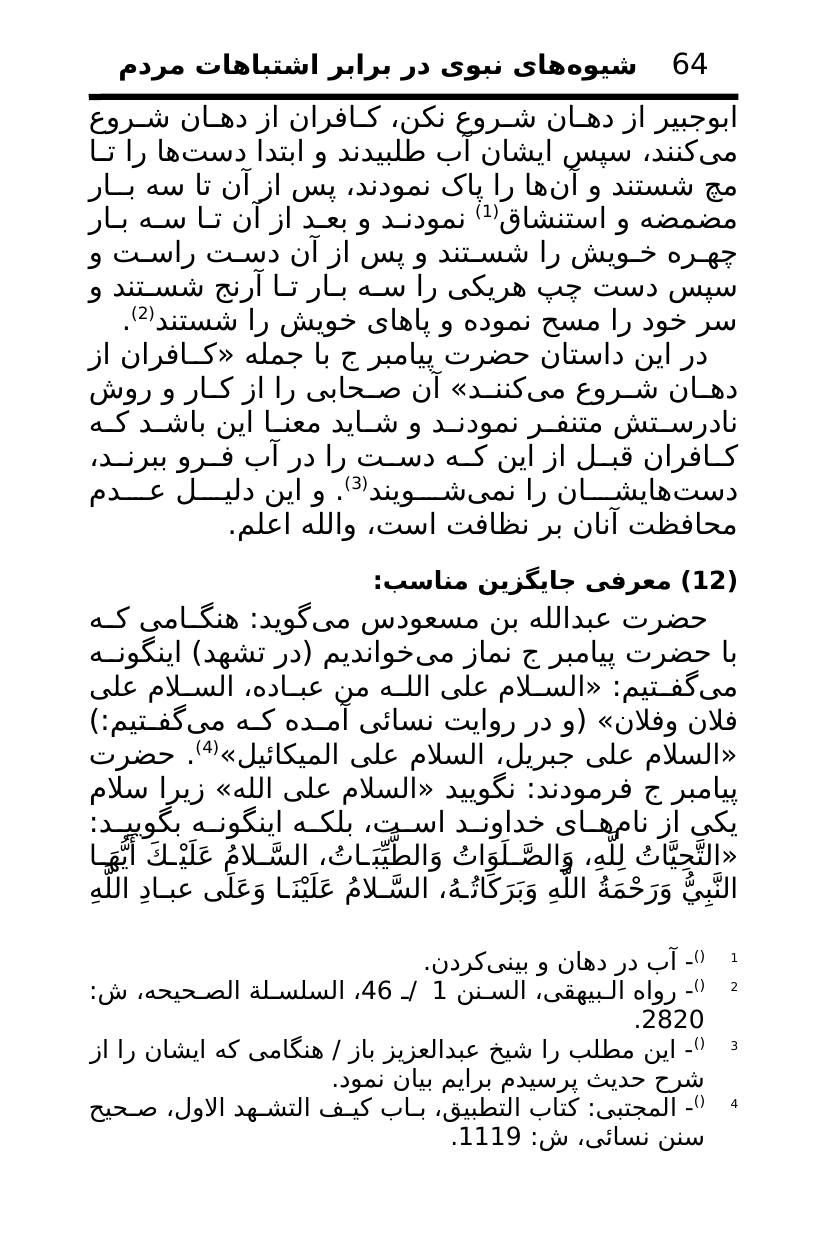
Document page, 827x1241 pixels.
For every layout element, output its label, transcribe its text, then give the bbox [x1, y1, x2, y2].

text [89, 602, 738, 905]
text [89, 100, 738, 338]
text (12) معرفی جایگزین مناسب: [89, 566, 738, 596]
text در این داستان حضرت پیامبر ج با جمله «کافران از دهان شروع می‌کنند» آن صحابی را از کار و روش نادرستش متنفر نمودند و شاید معنا این باشد که کافران قبل از این که دست را در آب فرو ببرند، دست‌هایشان را نمی‌شویند(). و این دلیل عدم محافظت آنان بر نظافت است، والله اعلم. [89, 338, 738, 541]
